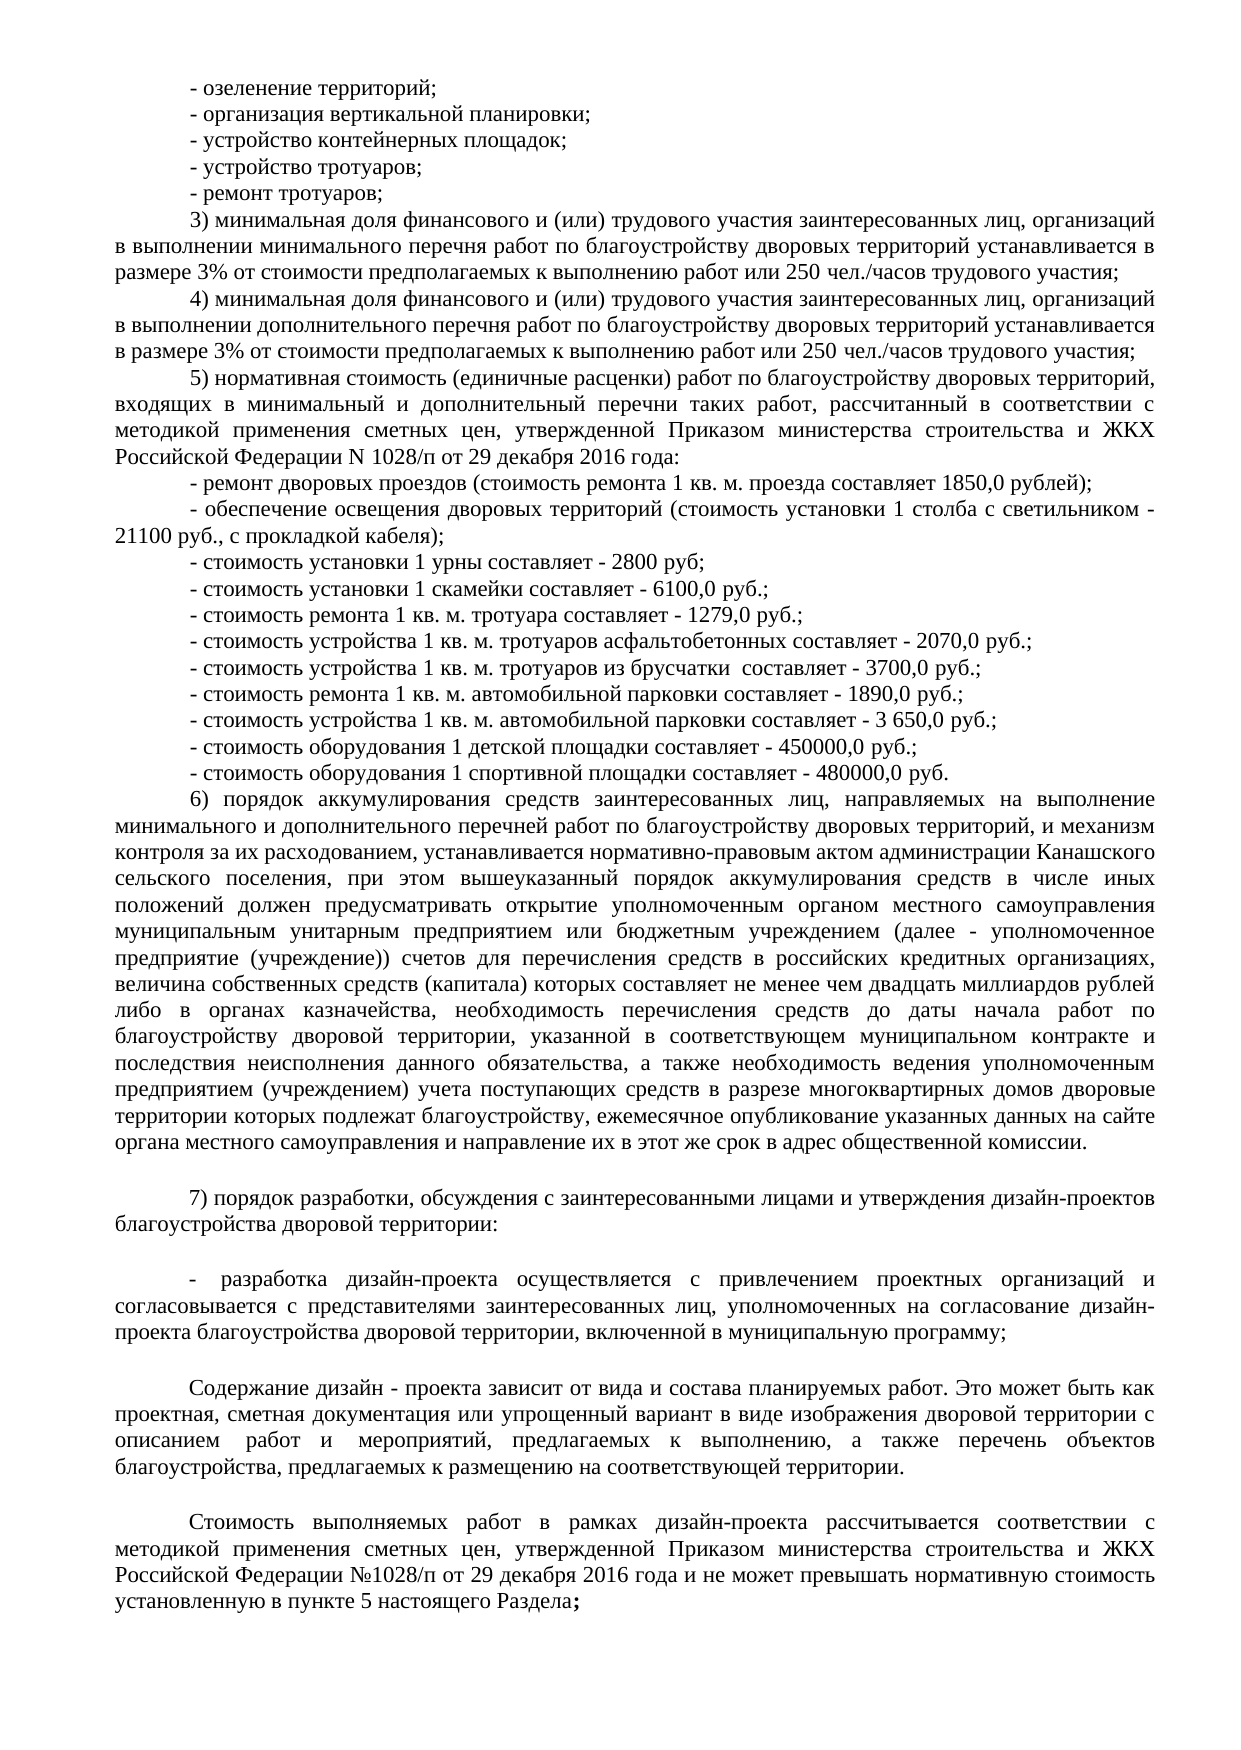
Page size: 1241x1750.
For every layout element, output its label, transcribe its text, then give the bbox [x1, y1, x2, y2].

text 7) порядок разработки, обсуждения с заинтересованными лицами и утверждения дизайн-проектов благоустройства дворовой территории: [114, 1183, 1157, 1236]
text - организация вертикальной планировки; [114, 100, 1157, 127]
text Стоимость выполняемых работ в рамках дизайн-проекта рассчитывается соответствии с методикой применения сметных цен, утвержденной Приказом министерства строительства и ЖКХ Российской Федерации №1028/п от 29 декабря 2016 года и не может превышать нормативную стоимость установленную в пункте 5 настоящего Раздела; [114, 1508, 1157, 1614]
text 6) порядок аккумулирования средств заинтересованных лиц, направляемых на выполнение минимального и дополнительного перечней работ по благоустройству дворовых территорий, и механизм контроля за их расходованием, устанавливается нормативно-правовым актом администрации Канашского сельского поселения, при этом вышеуказанный порядок аккумулирования средств в числе иных положений должен предусматривать открытие уполномоченным органом местного самоуправления муниципальным унитарным предприятием или бюджетным учреждением (далее - уполномоченное предприятие (учреждение)) счетов для перечисления средств в российских кредитных организациях, величина собственных средств (капитала) которых составляет не менее чем двадцать миллиардов рублей либо в органах казначейства, необходимость перечисления средств до даты начала работ по благоустройству дворовой территории, указанной в соответствующем муниципальном контракте и последствия неисполнения данного обязательства, а также необходимость ведения уполномоченным предприятием (учреждением) учета поступающих средств в разрезе многоквартирных домов дворовые территории которых подлежат благоустройству, ежемесячное опубликование указанных данных на сайте органа местного самоуправления и направление их в этот же срок в адрес общественной комиссии. [114, 785, 1157, 1154]
text - стоимость оборудования 1 детской площадки составляет - 450000,0 руб.; [114, 733, 1157, 759]
text Содержание дизайн - проекта зависит от вида и состава планируемых работ. Это может быть как проектная, сметная документация или упрощенный вариант в виде изображения дворовой территории с описанием работ и мероприятий, предлагаемых к выполнению, а также перечень объектов благоустройства, предлагаемых к размещению на соответствующей территории. [114, 1374, 1157, 1479]
text - ремонт дворовых проездов (стоимость ремонта 1 кв. м. проезда составляет 1850,0 рублей); [114, 469, 1157, 496]
text - стоимость ремонта 1 кв. м. тротуара составляет - 1279,0 руб.; [114, 601, 1157, 627]
text - разработка дизайн-проекта осуществляется с привлечением проектных организаций и согласовывается с представителями заинтересованных лиц, уполномоченных на согласование дизайн-проекта благоустройства дворовой территории, включенной в муниципальную программу; [114, 1265, 1157, 1344]
text - устройство тротуаров; [114, 153, 1157, 179]
text - стоимость оборудования 1 спортивной площадки составляет - 480000,0 руб. [114, 759, 1157, 785]
text - стоимость устройства 1 кв. м. тротуаров асфальтобетонных составляет - 2070,0 руб.; [114, 627, 1157, 654]
text 3) минимальная доля финансового и (или) трудового участия заинтересованных лиц, организаций в выполнении минимального перечня работ по благоустройству дворовых территорий устанавливается в размере 3% от стоимости предполагаемых к выполнению работ или 250 чел./часов трудового участия; [114, 206, 1157, 285]
text - ремонт тротуаров; [114, 179, 1157, 206]
text - стоимость установки 1 скамейки составляет - 6100,0 руб.; [114, 574, 1157, 601]
text - устройство контейнерных площадок; [114, 127, 1157, 153]
text 4) минимальная доля финансового и (или) трудового участия заинтересованных лиц, организаций в выполнении дополнительного перечня работ по благоустройству дворовых территорий устанавливается в размере 3% от стоимости предполагаемых к выполнению работ или 250 чел./часов трудового участия; [114, 285, 1157, 364]
text - стоимость устройства 1 кв. м. тротуаров из брусчатки составляет - 3700,0 руб.; [114, 654, 1157, 680]
text - озеленение территорий; [114, 74, 1157, 100]
text - обеспечение освещения дворовых территорий (стоимость установки 1 столба с светильником - 21100 руб., с прокладкой кабеля); [114, 496, 1157, 548]
text - стоимость ремонта 1 кв. м. автомобильной парковки составляет - 1890,0 руб.; [114, 680, 1157, 706]
text 5) нормативная стоимость (единичные расценки) работ по благоустройству дворовых территорий, входящих в минимальный и дополнительный перечни таких работ, рассчитанный в соответствии с методикой применения сметных цен, утвержденной Приказом министерства строительства и ЖКХ Российской Федерации N 1028/п от 29 декабря 2016 года: [114, 364, 1157, 469]
text - стоимость установки 1 урны составляет - 2800 руб; [114, 548, 1157, 574]
text - стоимость устройства 1 кв. м. автомобильной парковки составляет - 3 650,0 руб.; [114, 706, 1157, 733]
